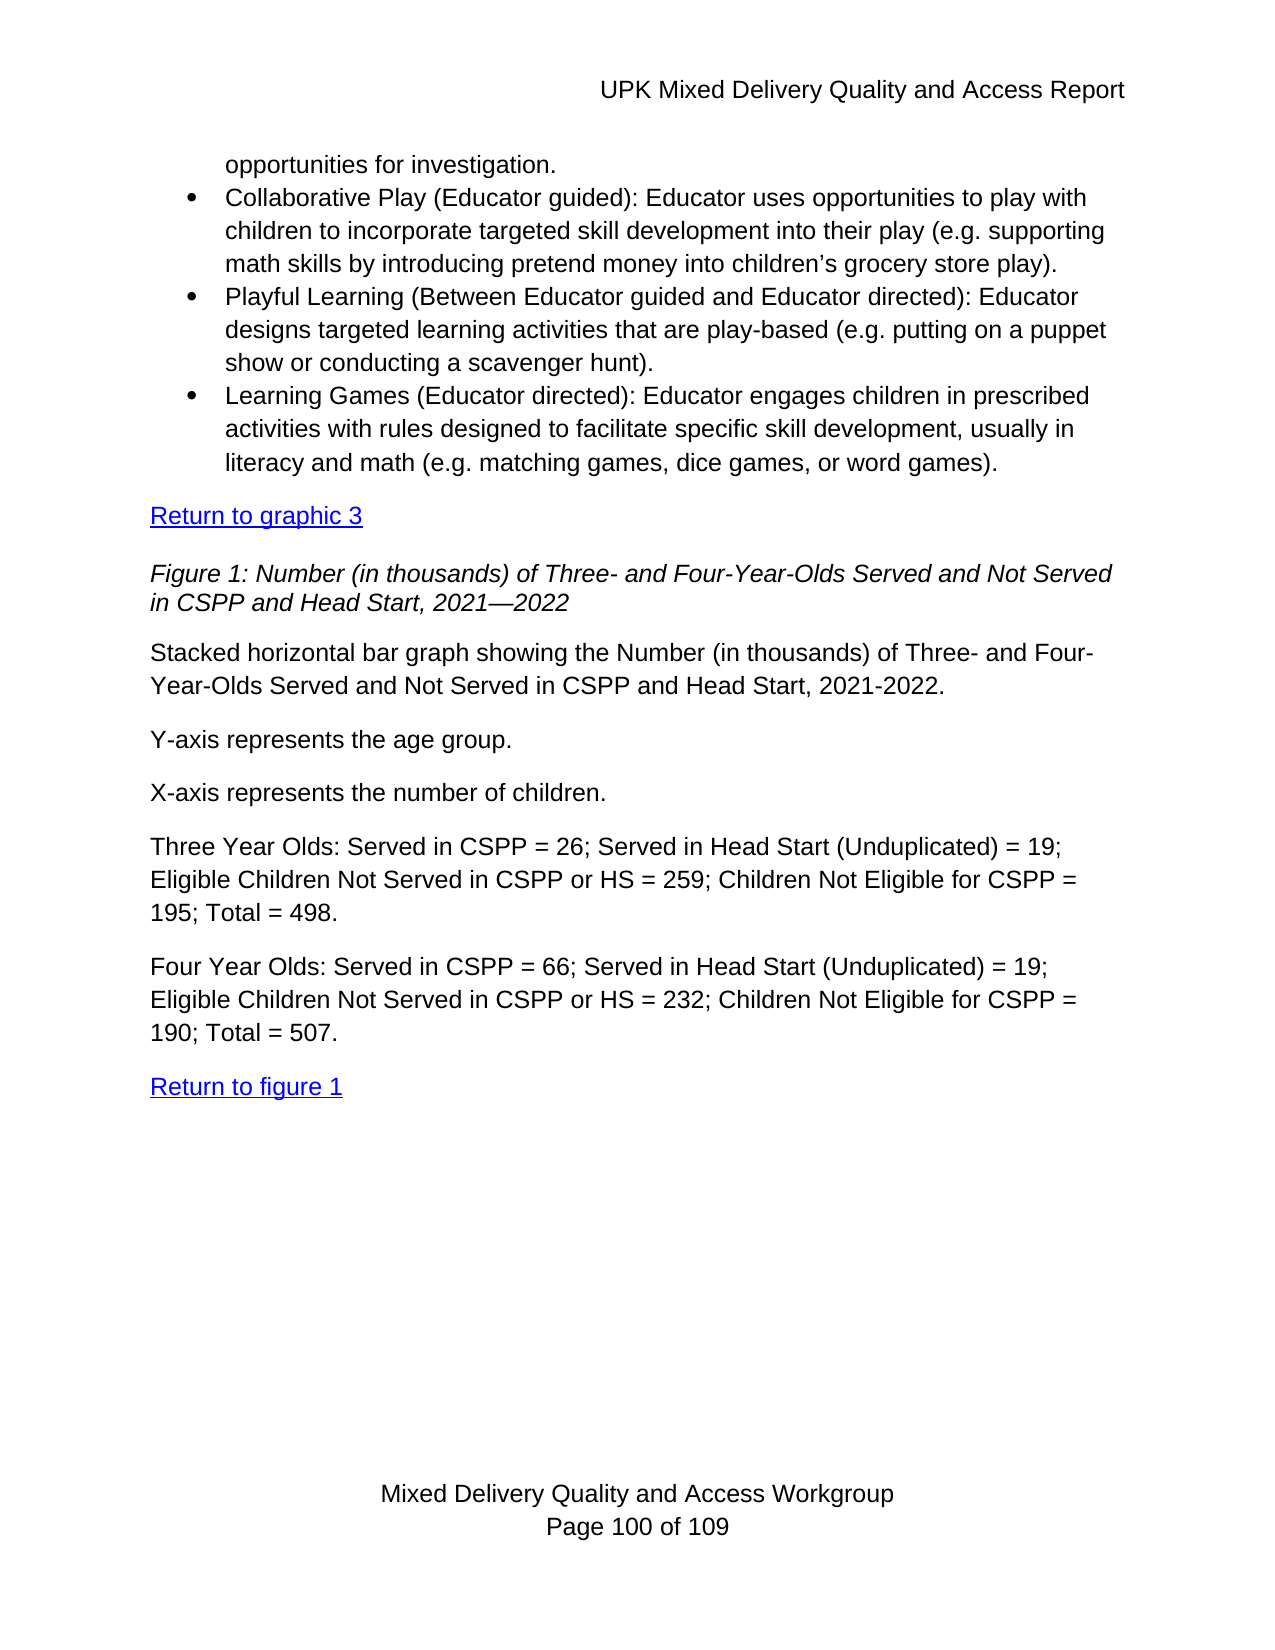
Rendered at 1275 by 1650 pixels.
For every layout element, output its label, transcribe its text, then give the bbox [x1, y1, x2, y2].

text Four Year Olds: Served in CSPP = 66; Served in Head Start (Unduplicated) = 19; Eligible Children Not Served in CSPP or HS = 232; Children Not Eligible for CSPP = 190; Total = 507. [150, 952, 1125, 1047]
list Learning Games (Educator directed): Educator engages children in prescribed activities with rules designed to facilitate specific skill development, usually in literacy and math (e.g. matching games, dice games, or word games). [187, 381, 1125, 476]
text Three Year Olds: Served in CSPP = 26; Served in Head Start (Unduplicated) = 19; Eligible Children Not Served in CSPP or HS = 259; Children Not Eligible for CSPP = 195; Total = 498. [150, 832, 1125, 927]
list Collaborative Play (Educator guided): Educator uses opportunities to play with children to incorporate targeted skill development into their play (e.g. supporting math skills by introducing pretend money into children’s grocery store play). [187, 183, 1125, 278]
text Y-axis represents the age group. [150, 724, 1125, 753]
text Return to figure 1 [150, 1072, 1125, 1101]
list Playful Learning (Between Educator guided and Educator directed): Educator designs targeted learning activities that are play-based (e.g. putting on a puppet show or conducting a scavenger hunt). [187, 282, 1125, 377]
text Stacked horizontal bar graph showing the Number (in thousands) of Three- and Four-Year-Olds Served and Not Served in CSPP and Head Start, 2021-2022. [150, 638, 1125, 699]
text Return to graphic 3 [150, 501, 1125, 530]
text X-axis represents the number of children. [150, 778, 1125, 807]
subtitle Figure 1: Number (in thousands) of Three- and Four-Year-Olds Served and Not Served in CSPP and Head Start, 2021—2022 [150, 559, 1125, 617]
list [187, 150, 1125, 179]
